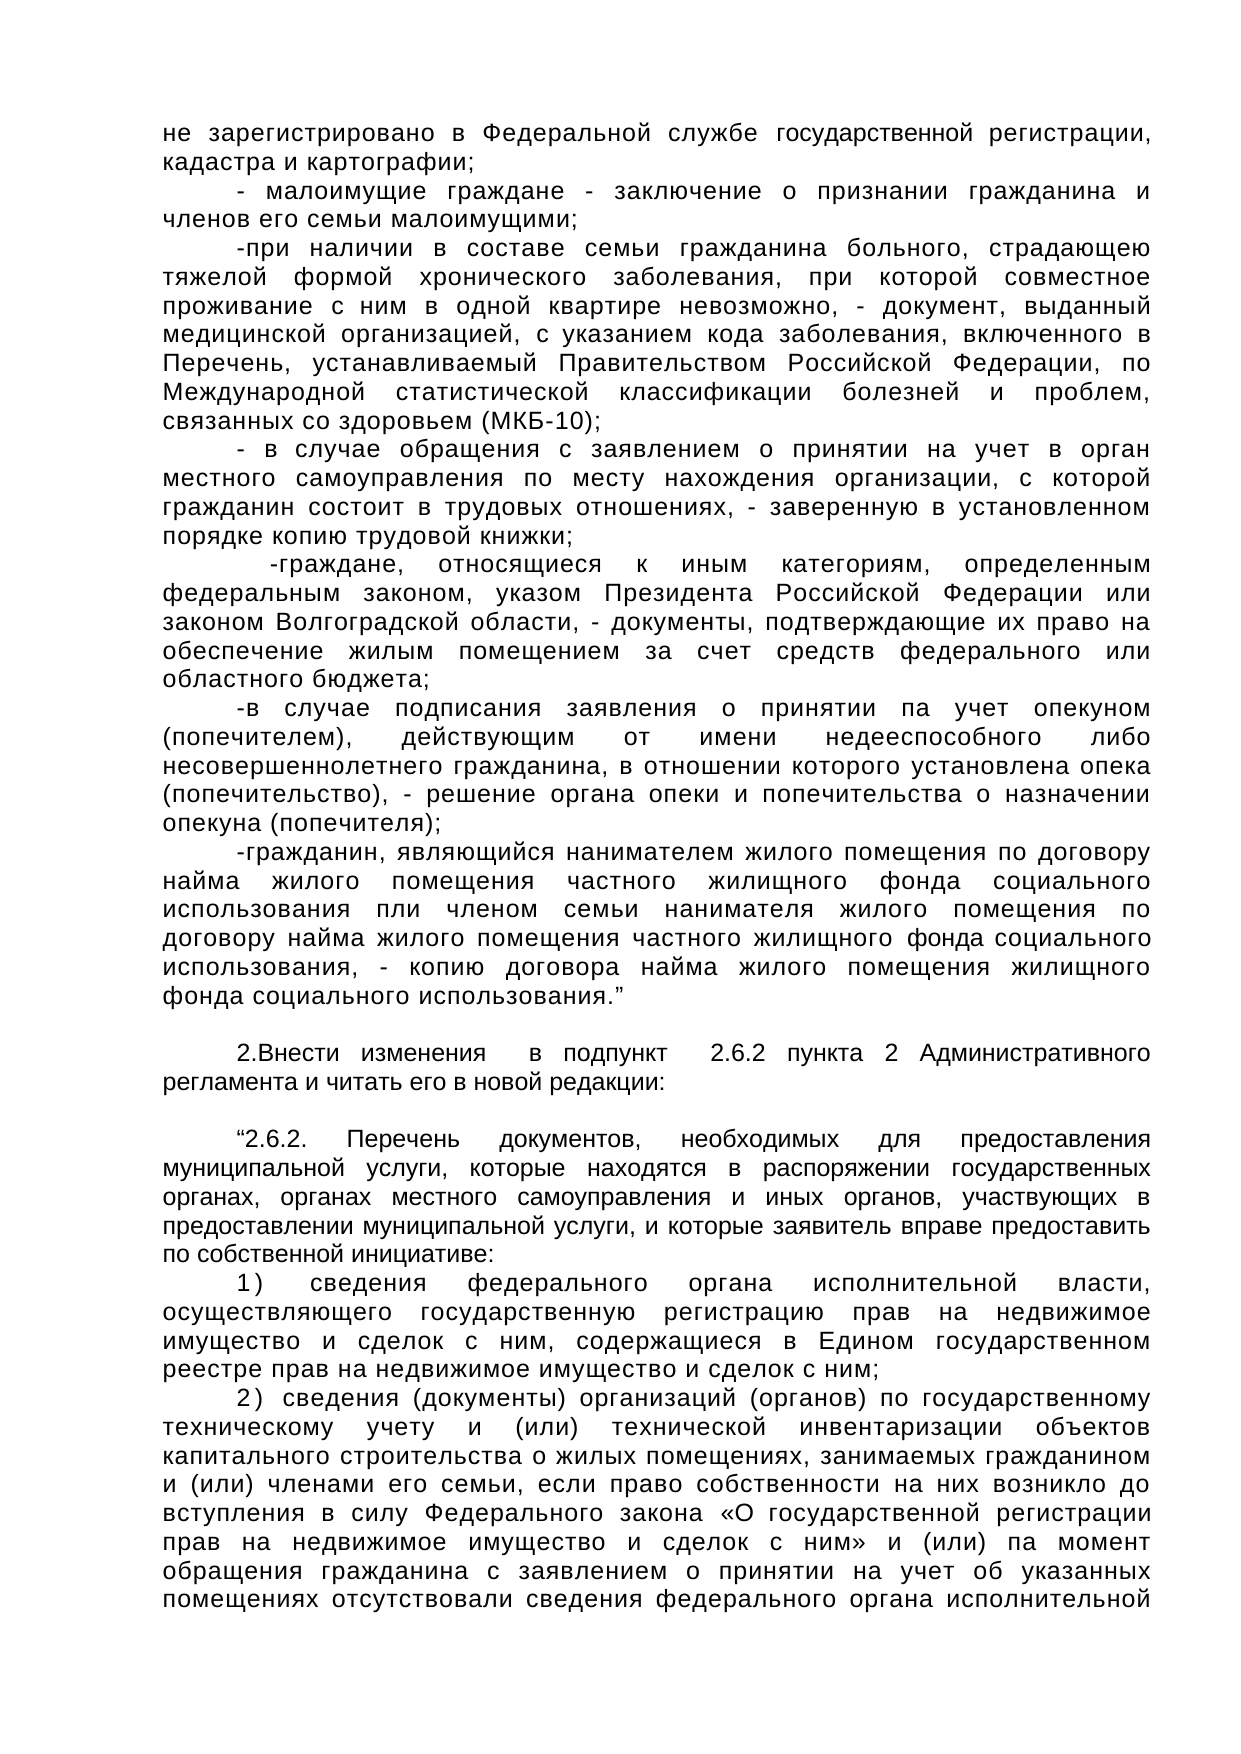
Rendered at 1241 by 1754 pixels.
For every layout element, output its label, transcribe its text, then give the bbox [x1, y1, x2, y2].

list Внести изменения в подпункт 2.6.2 пункта 2 Административного регламента и читать его в новой редакции: [162, 1038, 1152, 1096]
text - в случае обращения с заявлением о принятии на учет в орган местного самоуправления по месту нахождения организации, с которой гражданин состоит в трудовых отношениях, - заверенную в установленном порядке копию трудовой книжки; [162, 434, 1152, 549]
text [162, 118, 1152, 176]
text “2.6.2. Перечень документов, необходимых для предоставления муниципальной услуги, которые находятся в распоряжении государственных органах, органах местного самоуправления и иных органов, участвующих в предоставлении муниципальной услуги, и которые заявитель вправе предоставить по собственной инициативе: [162, 1124, 1152, 1268]
text - малоимущие граждане - заключение о признании гражданина и членов его семьи малоимущими; [162, 176, 1152, 233]
text -при наличии в составе семьи гражданина больного, страдающею тяжелой формой хронического заболевания, при которой совместное проживание с ним в одной квартире невозможно, - документ, выданный медицинской организацией, с указанием кода заболевания, включенного в Перечень, устанавливаемый Правительством Российской Федерации, по Международной статистической классификации болезней и проблем, связанных со здоровьем (МКБ-10); [162, 233, 1152, 434]
text -в случае подписания заявления о принятии па учет опекуном (попечителем), действующим от имени недееспособного либо несовершеннолетнего гражданина, в отношении которого установлена опека (попечительство), - решение органа опеки и попечительства о назначении опекуна (попечителя); [162, 693, 1152, 837]
text -гражданин, являющийся нанимателем жилого помещения по договору найма жилого помещения частного жилищного фонда социального использования пли членом семьи нанимателя жилого помещения по договору найма жилого помещения частного жилищного фонда социального использования, - копию договора найма жилого помещения жилищного фонда социального использования.” [162, 837, 1152, 1009]
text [162, 1383, 1152, 1613]
text 1) сведения федерального органа исполнительной власти, осуществляющего государственную регистрацию прав на недвижимое имущество и сделок с ним, содержащиеся в Едином государственном реестре прав на недвижимое имущество и сделок с ним; [162, 1268, 1152, 1383]
text -граждане, относящиеся к иным категориям, определенным федеральным законом, указом Президента Российской Федерации или законом Волгоградской области, - документы, подтверждающие их право на обеспечение жилым помещением за счет средств федерального или областного бюджета; [162, 549, 1152, 693]
